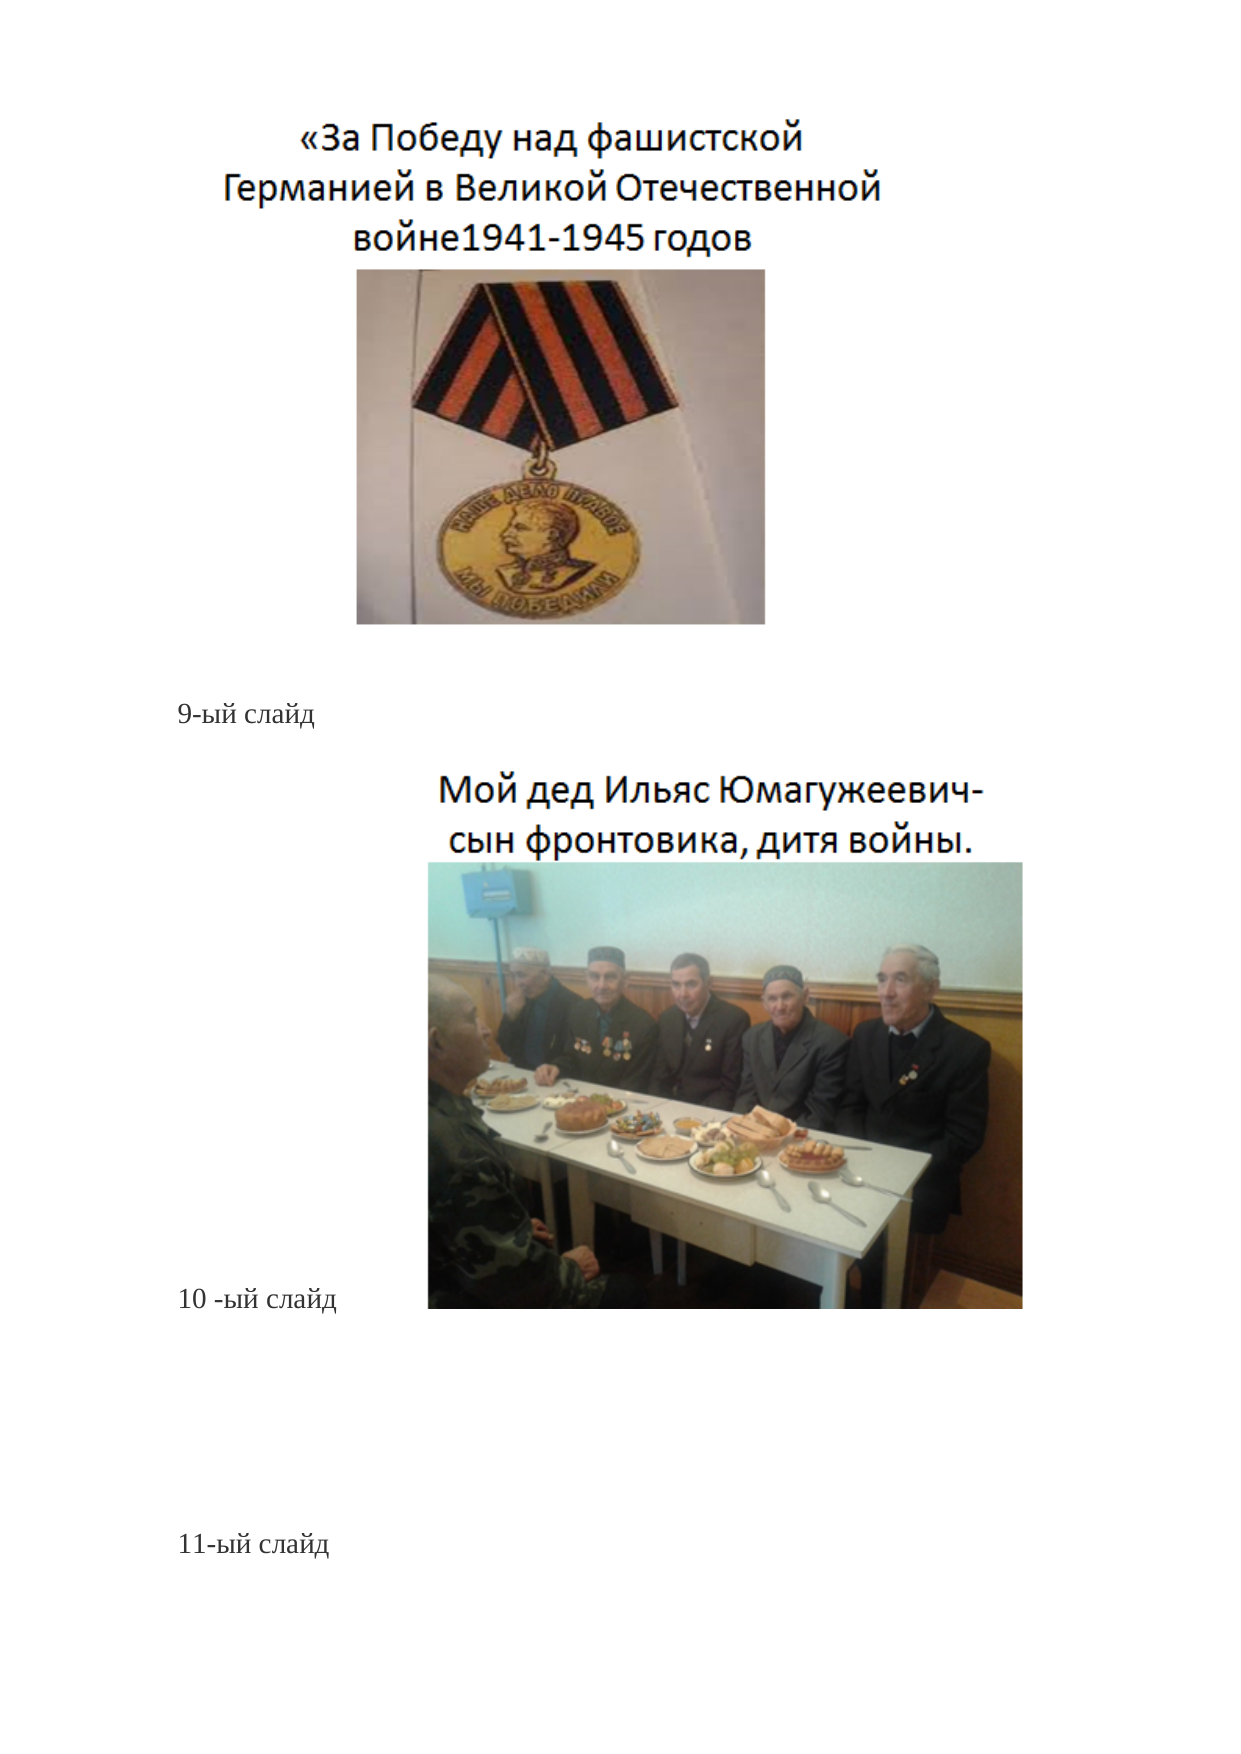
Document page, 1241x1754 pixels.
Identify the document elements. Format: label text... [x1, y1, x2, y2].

text 9-ый слайд [177, 696, 1152, 730]
picture [177, 118, 928, 681]
text 11-ый слайд [177, 1527, 1152, 1560]
text 10 -ый слайд [177, 746, 336, 1314]
picture [336, 745, 1087, 1309]
